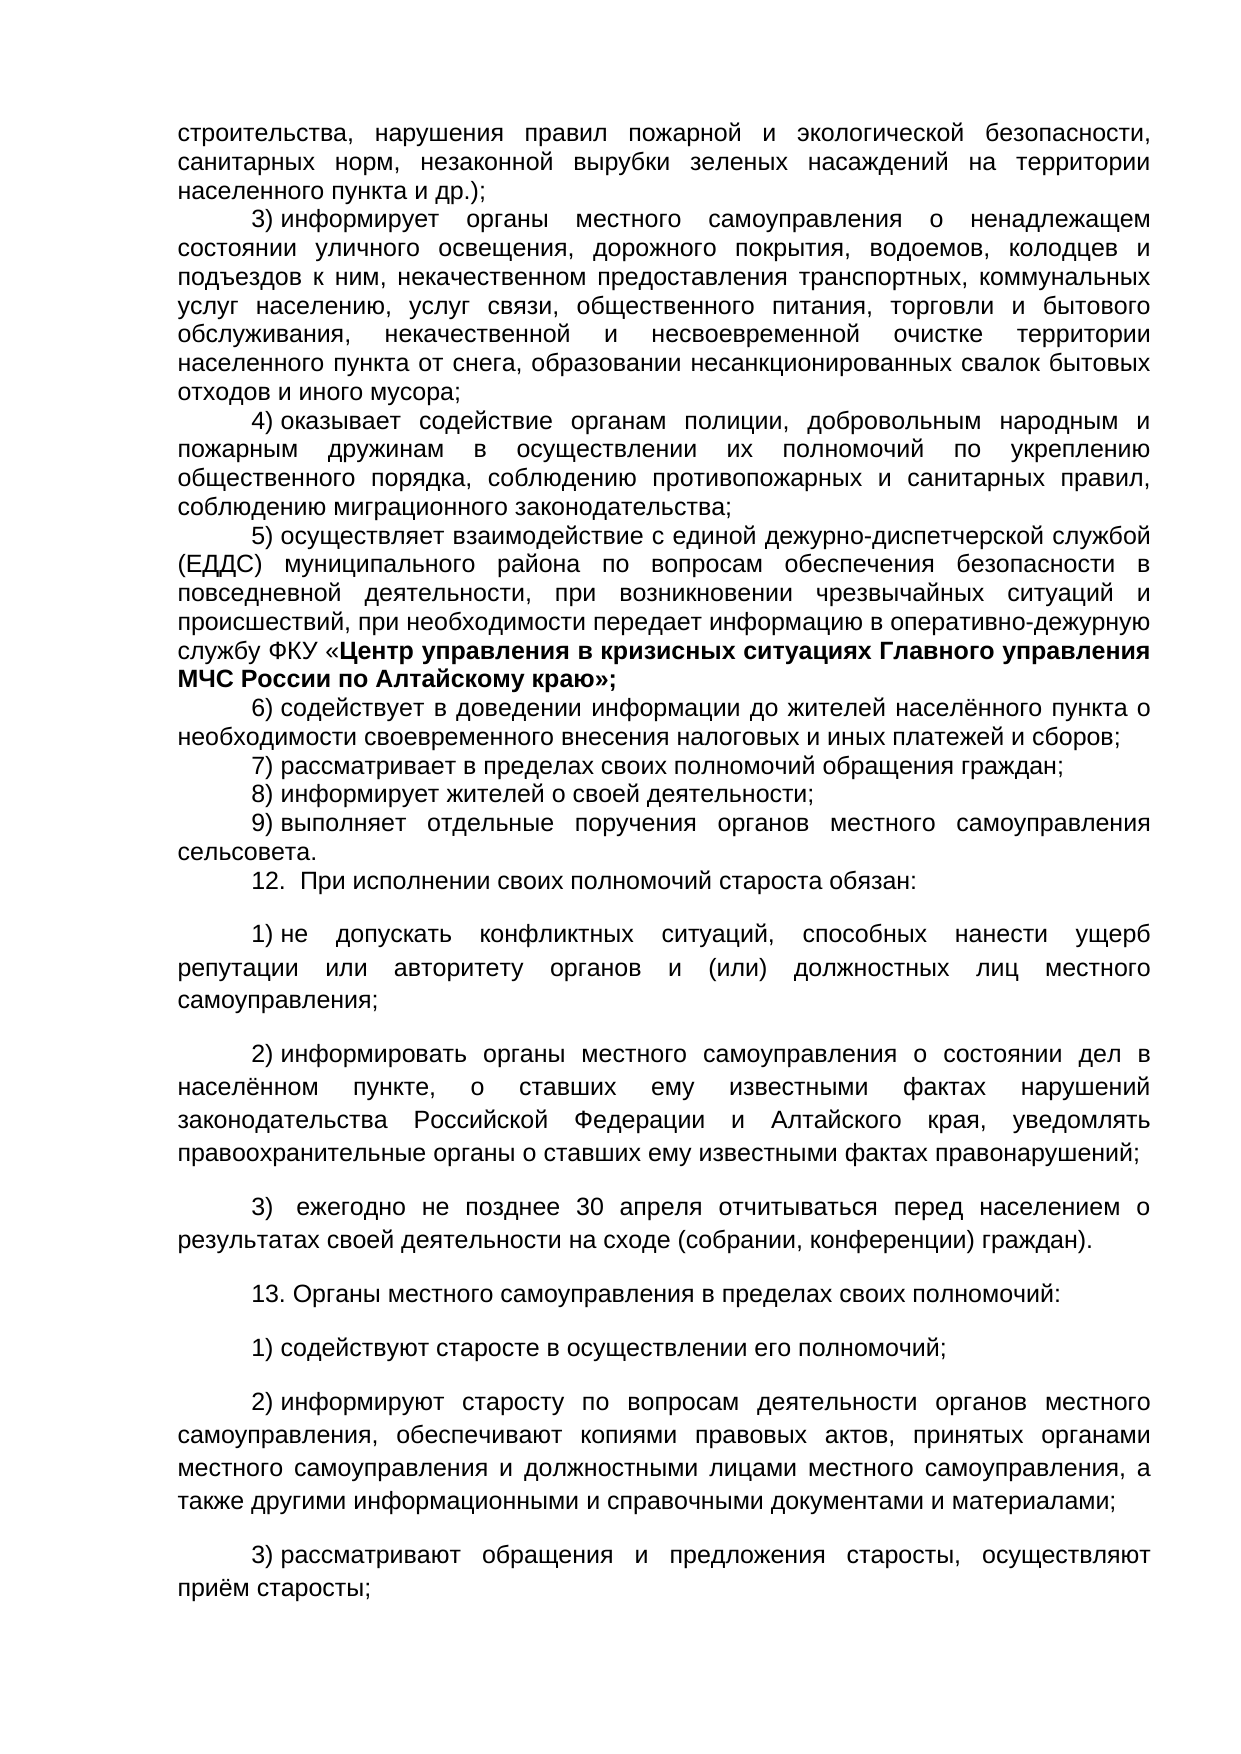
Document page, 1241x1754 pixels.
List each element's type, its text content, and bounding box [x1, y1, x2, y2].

list 6) содействует в доведении информации до жителей населённого пункта о необходимости своевременного внесения налоговых и иных платежей и сборов; [177, 693, 1152, 751]
text 13. Органы местного самоуправления в пределах своих полномочий: [177, 1279, 1152, 1308]
text 3) ежегодно не позднее 30 апреля отчитываться перед населением о результатах своей деятельности на сходе (собрании, конференции) граждан). [177, 1192, 1152, 1254]
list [177, 118, 1152, 204]
list 7) рассматривает в пределах своих полномочий обращения граждан; [177, 751, 1152, 779]
list 5) осуществляет взаимодействие с единой дежурно-диспетчерской службой (ЕДДС) муниципального района по вопросам обеспечения безопасности в повседневной деятельности, при возникновении чрезвычайных ситуаций и происшествий, при необходимости передает информацию в оперативно-дежурную службу ФКУ «Центр управления в кризисных ситуациях Главного управления МЧС России по Алтайскому краю»; [177, 521, 1152, 693]
text 1) не допускать конфликтных ситуаций, способных нанести ущерб репутации или авторитету органов и (или) должностных лиц местного самоуправления; [177, 919, 1152, 1014]
text 1) содействуют старосте в осуществлении его полномочий; [177, 1333, 1152, 1362]
list 8) информирует жителей о своей деятельности; [177, 779, 1152, 808]
text 12. При исполнении своих полномочий староста обязан: [177, 866, 1152, 894]
list 4) оказывает содействие органам полиции, добровольным народным и пожарным дружинам в осуществлении их полномочий по укреплению общественного порядка, соблюдению противопожарных и санитарных правил, соблюдению миграционного законодательства; [177, 406, 1152, 521]
text 3) рассматривают обращения и предложения старосты, осуществляют приём старосты; [177, 1540, 1152, 1602]
list 3) информирует органы местного самоуправления о ненадлежащем состоянии уличного освещения, дорожного покрытия, водоемов, колодцев и подъездов к ним, некачественном предоставления транспортных, коммунальных услуг населению, услуг связи, общественного питания, торговли и бытового обслуживания, некачественной и несвоевременной очистке территории населенного пункта от снега, образовании несанкционированных свалок бытовых отходов и иного мусора; [177, 204, 1152, 406]
text 2) информировать органы местного самоуправления о состоянии дел в населённом пункте, о ставших ему известными фактах нарушений законодательства Российской Федерации и Алтайского края, уведомлять правоохранительные органы о ставших ему известными фактах правонарушений; [177, 1039, 1152, 1167]
text 2) информируют старосту по вопросам деятельности органов местного самоуправления, обеспечивают копиями правовых актов, принятых органами местного самоуправления и должностными лицами местного самоуправления, а также другими информационными и справочными документами и материалами; [177, 1387, 1152, 1515]
list 9) выполняет отдельные поручения органов местного самоуправления сельсовета. [177, 808, 1152, 866]
